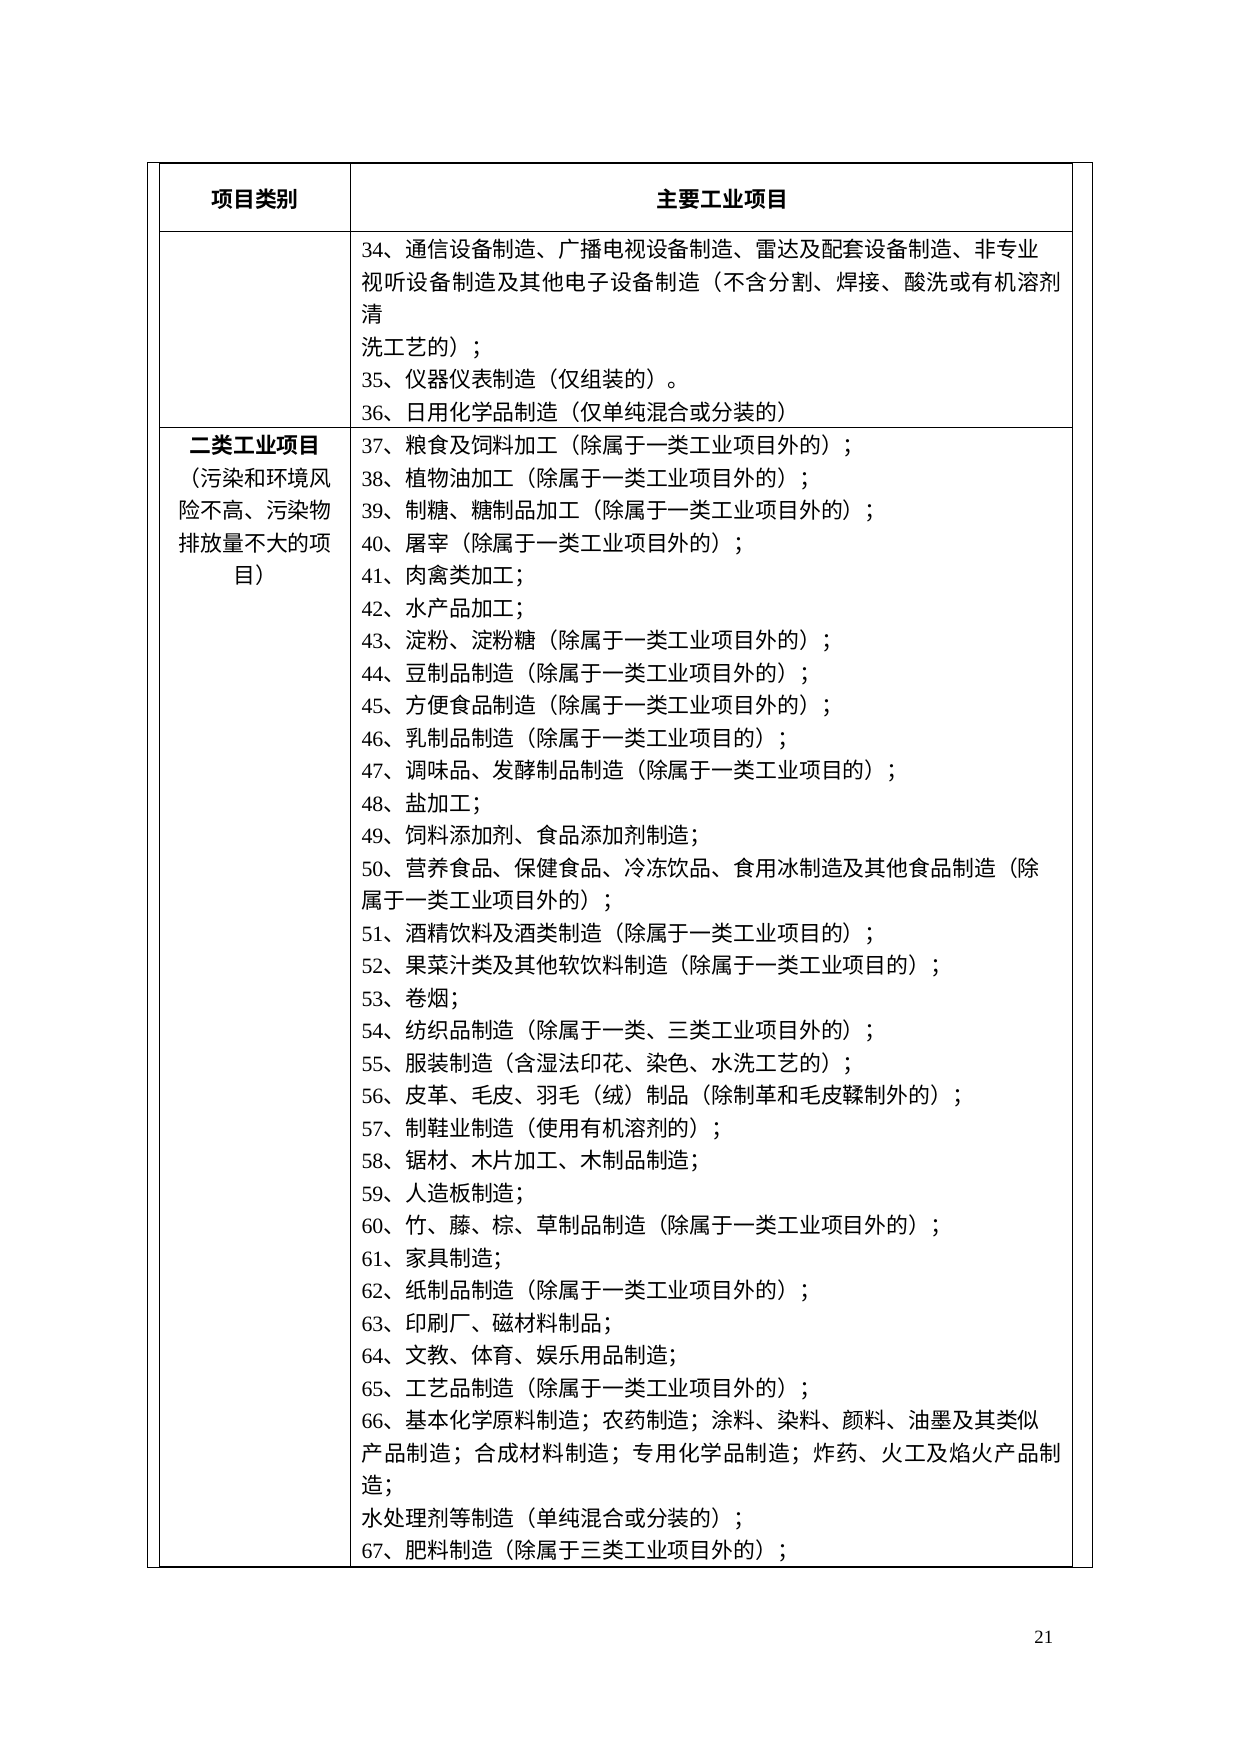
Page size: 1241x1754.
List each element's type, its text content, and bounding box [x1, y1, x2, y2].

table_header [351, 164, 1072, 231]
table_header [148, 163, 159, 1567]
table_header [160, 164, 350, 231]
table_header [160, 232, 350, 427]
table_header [160, 428, 350, 1566]
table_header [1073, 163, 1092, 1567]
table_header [351, 428, 1072, 1566]
